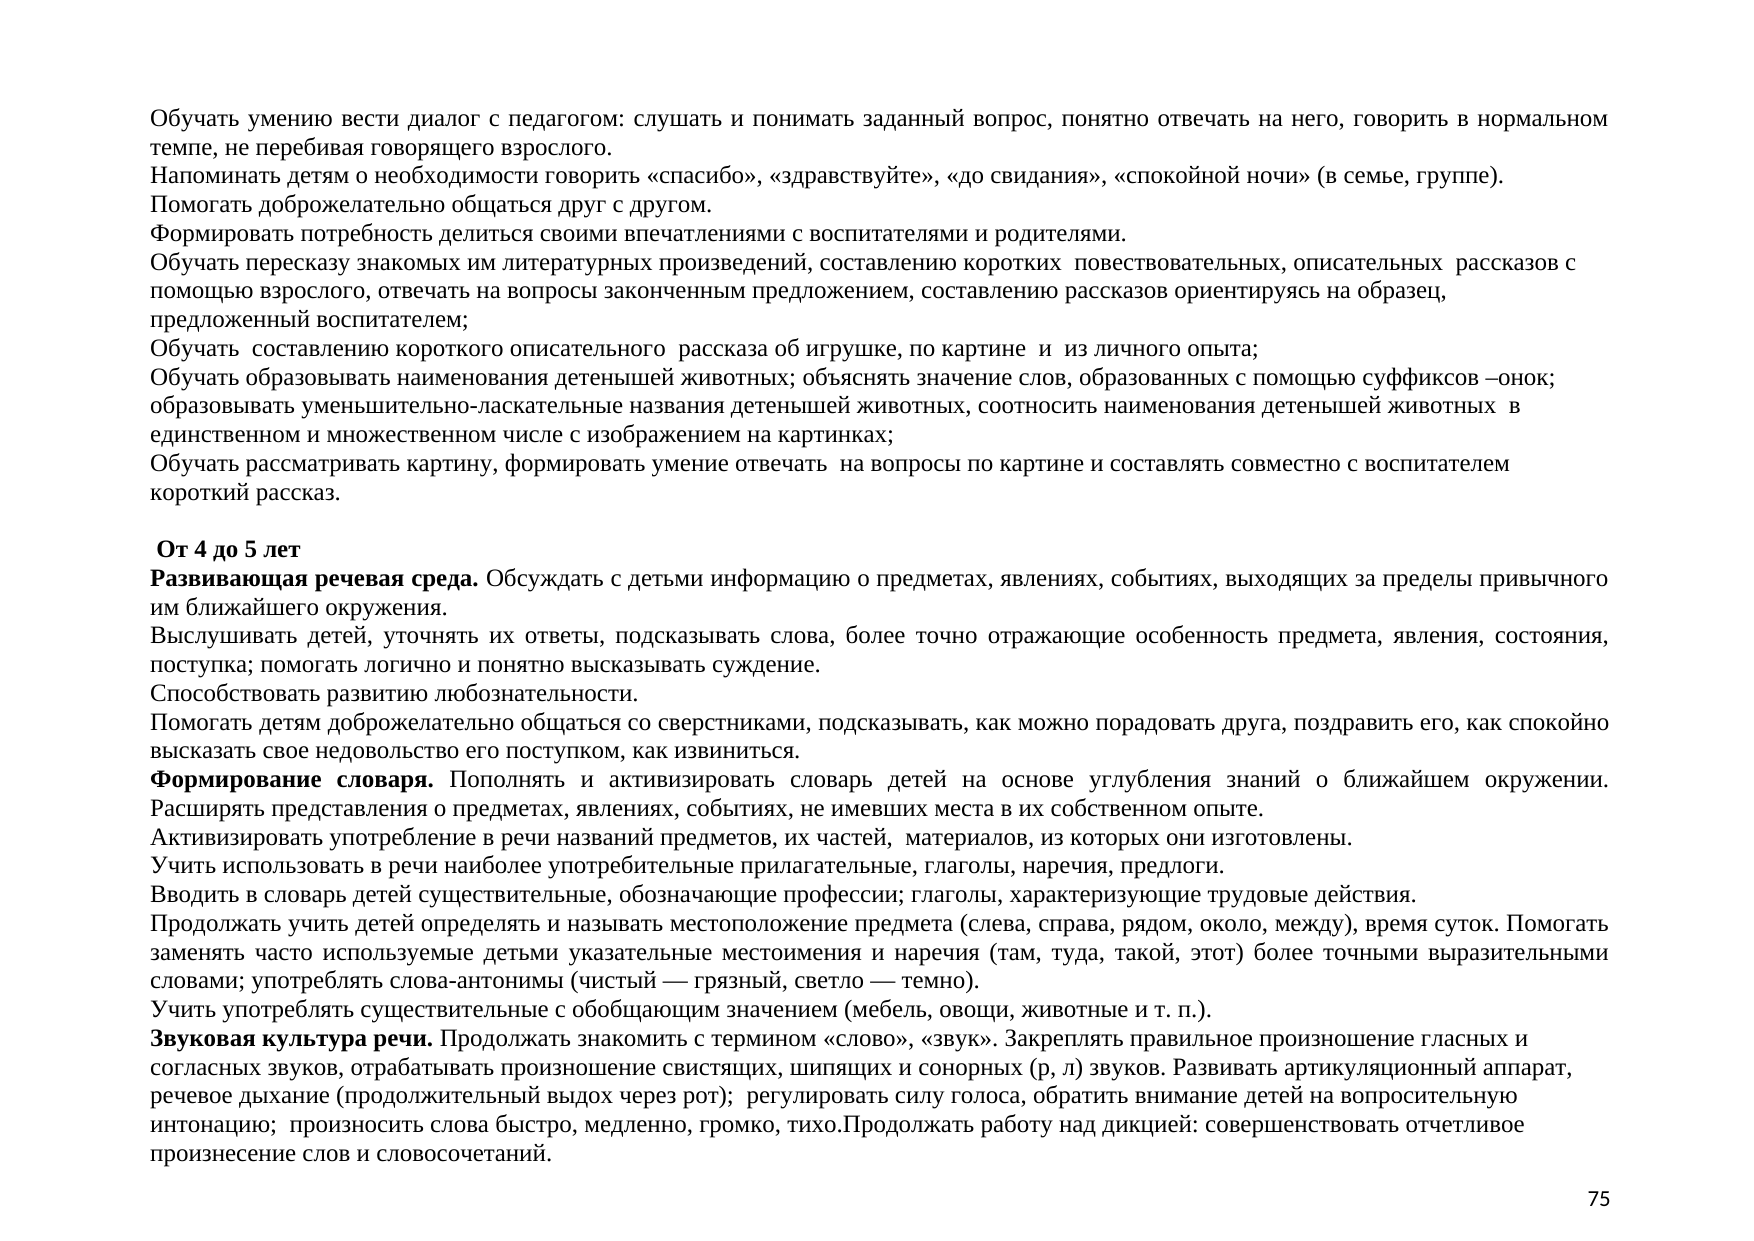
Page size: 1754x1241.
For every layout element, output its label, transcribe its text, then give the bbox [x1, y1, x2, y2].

text Формирование словаря. Пополнять и активизировать словарь детей на основе углубления знаний о ближайшем окружении. Расширять представления о предметах, явлениях, событиях, не имевших места в их собственном опыте. [150, 764, 1610, 822]
text Выслушивать детей, уточнять их ответы, подсказывать слова, более точно отражающие особенность предмета, явления, состояния, поступка; помогать логично и понятно высказывать суждение. [150, 620, 1610, 678]
text Помогать детям доброжелательно общаться со сверстниками, подсказывать, как можно порадовать друга, поздравить его, как спокойно высказать свое недовольство его поступком, как извиниться. [150, 707, 1610, 764]
text Звуковая культура речи. Продолжать знакомить с термином «слово», «звук». Закреплять правильное произношение гласных и согласных звуков, отрабатывать произношение свистящих, шипящих и сонорных (р, л) звуков. Развивать артикуляционный аппарат, речевое дыхание (продолжительный выдох через рот); регулировать силу голоса, обратить внимание детей на вопросительную интонацию; произносить слова быстро, медленно, громко, тихо.Продолжать работу над дикцией: совершенствовать отчетливое произнесение слов и словосочетаний. [150, 1023, 1610, 1167]
text Обучать образовывать наименования детенышей животных; объяснять значение слов, образованных с помощью суффиксов –онок; образовывать уменьшительно-ласкательные названия детенышей животных, соотносить наименования детенышей животных в единственном и множественном числе с изображением на картинках; [150, 362, 1610, 448]
text Напоминать детям о необходимости говорить «спасибо», «здравствуйте», «до свидания», «спокойной ночи» (в семье, группе). [150, 160, 1610, 189]
text Учить использовать в речи наиболее употребительные прилагательные, глаголы, наречия, предлоги. [150, 850, 1610, 879]
text Активизировать употребление в речи названий предметов, их частей, материалов, из которых они изготовлены. [150, 822, 1610, 850]
text Продолжать учить детей определять и называть местоположение предмета (слева, справа, рядом, около, между), время суток. Помогать заменять часто используемые детьми указательные местоимения и наречия (там, туда, такой, этот) более точными выразительными словами; употреблять слова-антонимы (чистый — грязный, светло — темно). [150, 908, 1610, 994]
text Формировать потребность делиться своими впечатлениями с воспитателями и родителями. [150, 218, 1610, 247]
text Обучать рассматривать картину, формировать умение отвечать на вопросы по картине и составлять совместно с воспитателем короткий рассказ. [150, 448, 1610, 505]
text От 4 до 5 лет [150, 534, 1610, 563]
text Помогать доброжелательно общаться друг с другом. [150, 189, 1610, 218]
text Обучать пересказу знакомых им литературных произведений, составлению коротких повествовательных, описательных рассказов с помощью взрослого, отвечать на вопросы законченным предложением, составлению рассказов ориентируясь на образец, предложенный воспитателем; [150, 247, 1610, 333]
text Обучать составлению короткого описательного рассказа об игрушке, по картине и из личного опыта; [150, 333, 1610, 362]
text Развивающая речевая среда. Обсуждать с детьми информацию о предметах, явлениях, событиях, выходящих за пределы привычного им ближайшего окружения. [150, 563, 1610, 620]
text Учить употреблять существительные с обобщающим значением (мебель, овощи, животные и т. п.). [150, 994, 1610, 1023]
text Способствовать развитию любознательности. [150, 678, 1610, 707]
text Вводить в словарь детей существительные, обозначающие профессии; глаголы, характеризующие трудовые действия. [150, 879, 1610, 908]
text Обучать умению вести диалог с педагогом: слушать и понимать заданный вопрос, понятно отвечать на него, говорить в нормальном темпе, не перебивая говорящего взрослого. [150, 103, 1610, 160]
